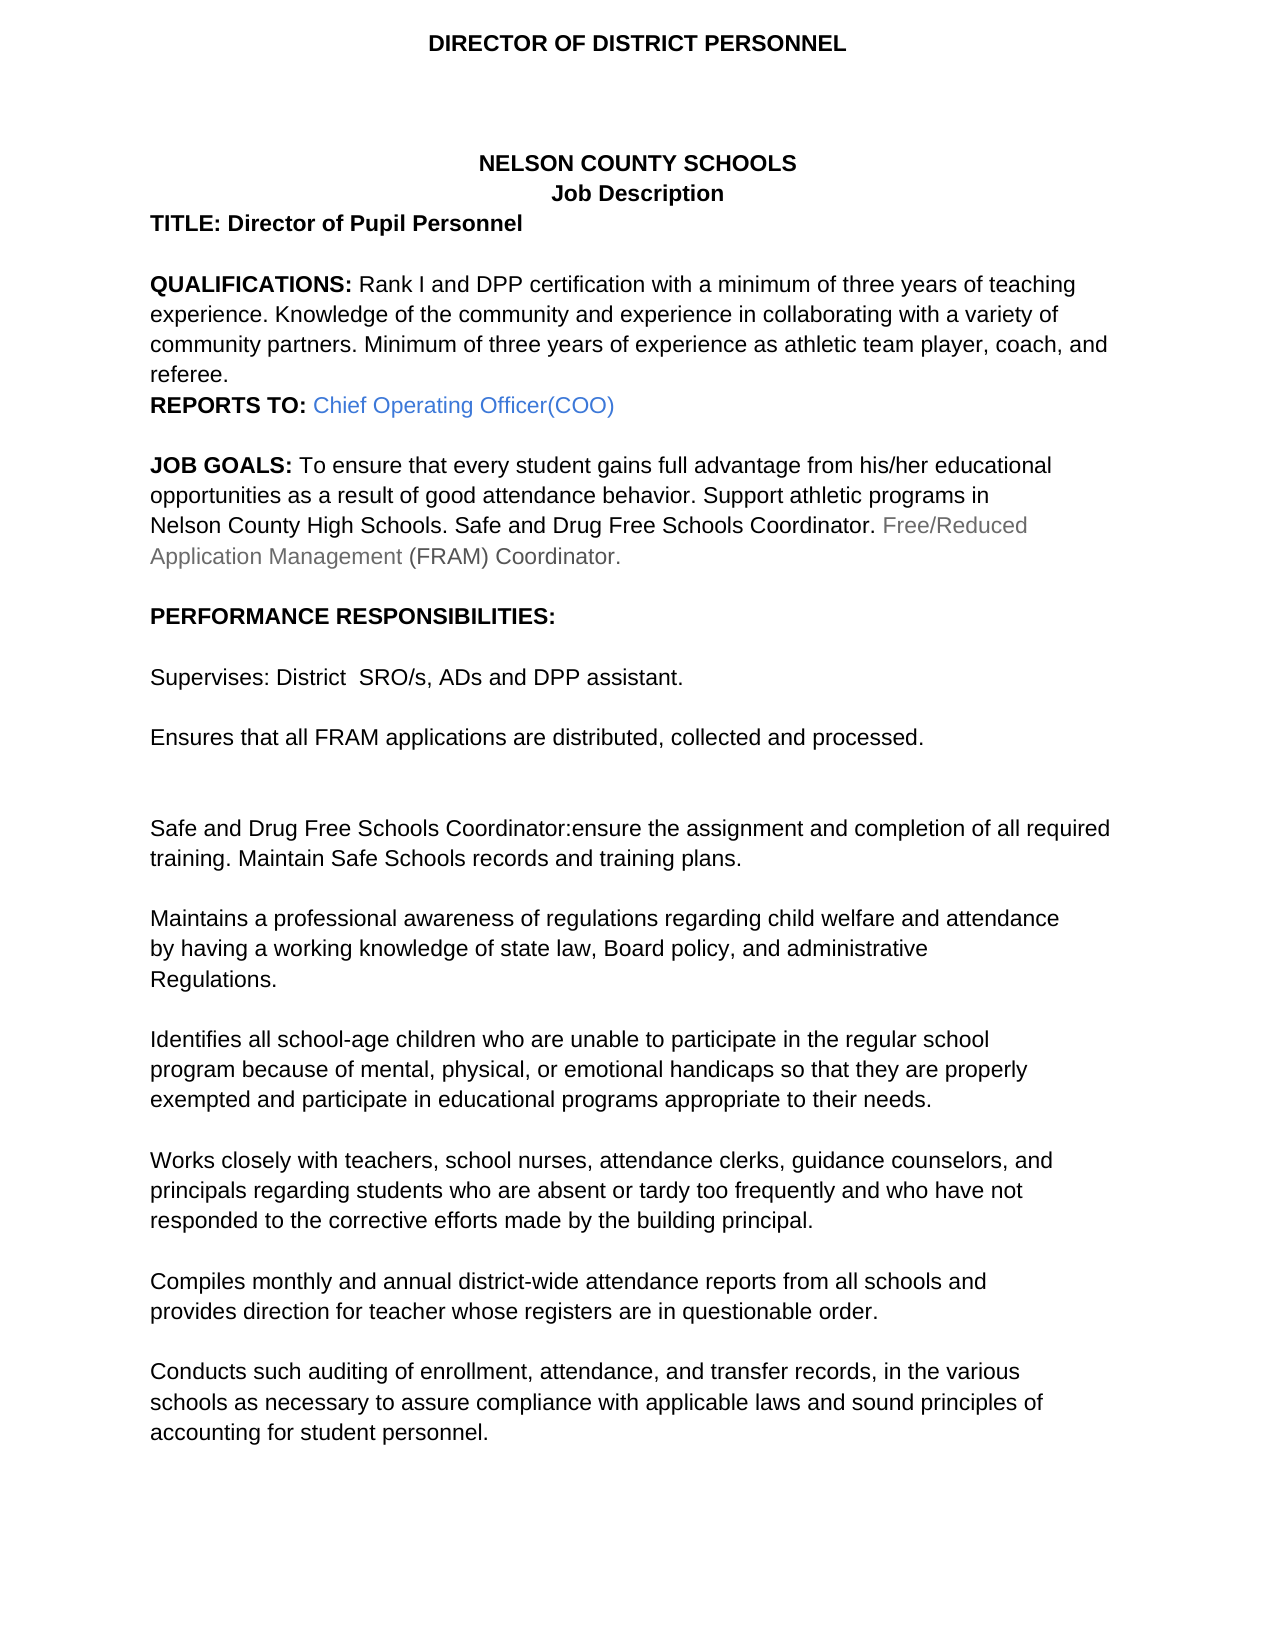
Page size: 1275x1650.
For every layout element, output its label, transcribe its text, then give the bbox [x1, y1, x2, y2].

text QUALIFICATIONS: Rank I and DPP certification with a minimum of three years of teaching [150, 271, 1125, 297]
text Job Description [150, 180, 1125, 207]
text Maintains a professional awareness of regulations regarding child welfare and attendance [150, 905, 1125, 932]
text community partners. Minimum of three years of experience as athletic team player, coach, and [150, 331, 1125, 358]
text exempted and participate in educational programs appropriate to their needs. [150, 1086, 1125, 1113]
text Regulations. [150, 966, 1125, 992]
text NELSON COUNTY SCHOOLS [150, 150, 1125, 176]
text schools as necessary to assure compliance with applicable laws and sound principles of [150, 1388, 1125, 1415]
text Supervises: District SRO/s, ADs and DPP assistant. [150, 663, 1125, 690]
text Ensures that all FRAM applications are distributed, collected and processed. [150, 724, 1125, 750]
text experience. Knowledge of the community and experience in collaborating with a variety of [150, 301, 1125, 327]
text Compiles monthly and annual district-wide attendance reports from all schools and [150, 1268, 1125, 1294]
text Works closely with teachers, school nurses, attendance clerks, guidance counselors, and [150, 1147, 1125, 1173]
text PERFORMANCE RESPONSIBILITIES: [150, 603, 1125, 629]
text REPORTS TO: Chief Operating Officer(COO) [150, 392, 1125, 418]
text responded to the corrective efforts made by the building principal. [150, 1207, 1125, 1234]
text provides direction for teacher whose registers are in questionable order. [150, 1298, 1125, 1324]
text Safe and Drug Free Schools Coordinator:ensure the assignment and completion of all required training. Maintain Safe Schools records and training plans. [150, 814, 1125, 871]
text Nelson County High Schools. Safe and Drug Free Schools Coordinator. Free/Reduced Application Management (FRAM) Coordinator. [150, 512, 1125, 569]
text TITLE: Director of Pupil Personnel [150, 210, 1125, 237]
text Conducts such auditing of enrollment, attendance, and transfer records, in the various [150, 1358, 1125, 1385]
text referee. [150, 361, 1125, 388]
text accounting for student personnel. [150, 1419, 1125, 1445]
text opportunities as a result of good attendance behavior. Support athletic programs in [150, 482, 1125, 509]
text JOB GOALS: To ensure that every student gains full advantage from his/her educational [150, 452, 1125, 478]
text principals regarding students who are absent or tardy too frequently and who have not [150, 1177, 1125, 1203]
text by having a working knowledge of state law, Board policy, and administrative [150, 935, 1125, 962]
text Identifies all school-age children who are unable to participate in the regular school [150, 1026, 1125, 1052]
text program because of mental, physical, or emotional handicaps so that they are properly [150, 1056, 1125, 1083]
